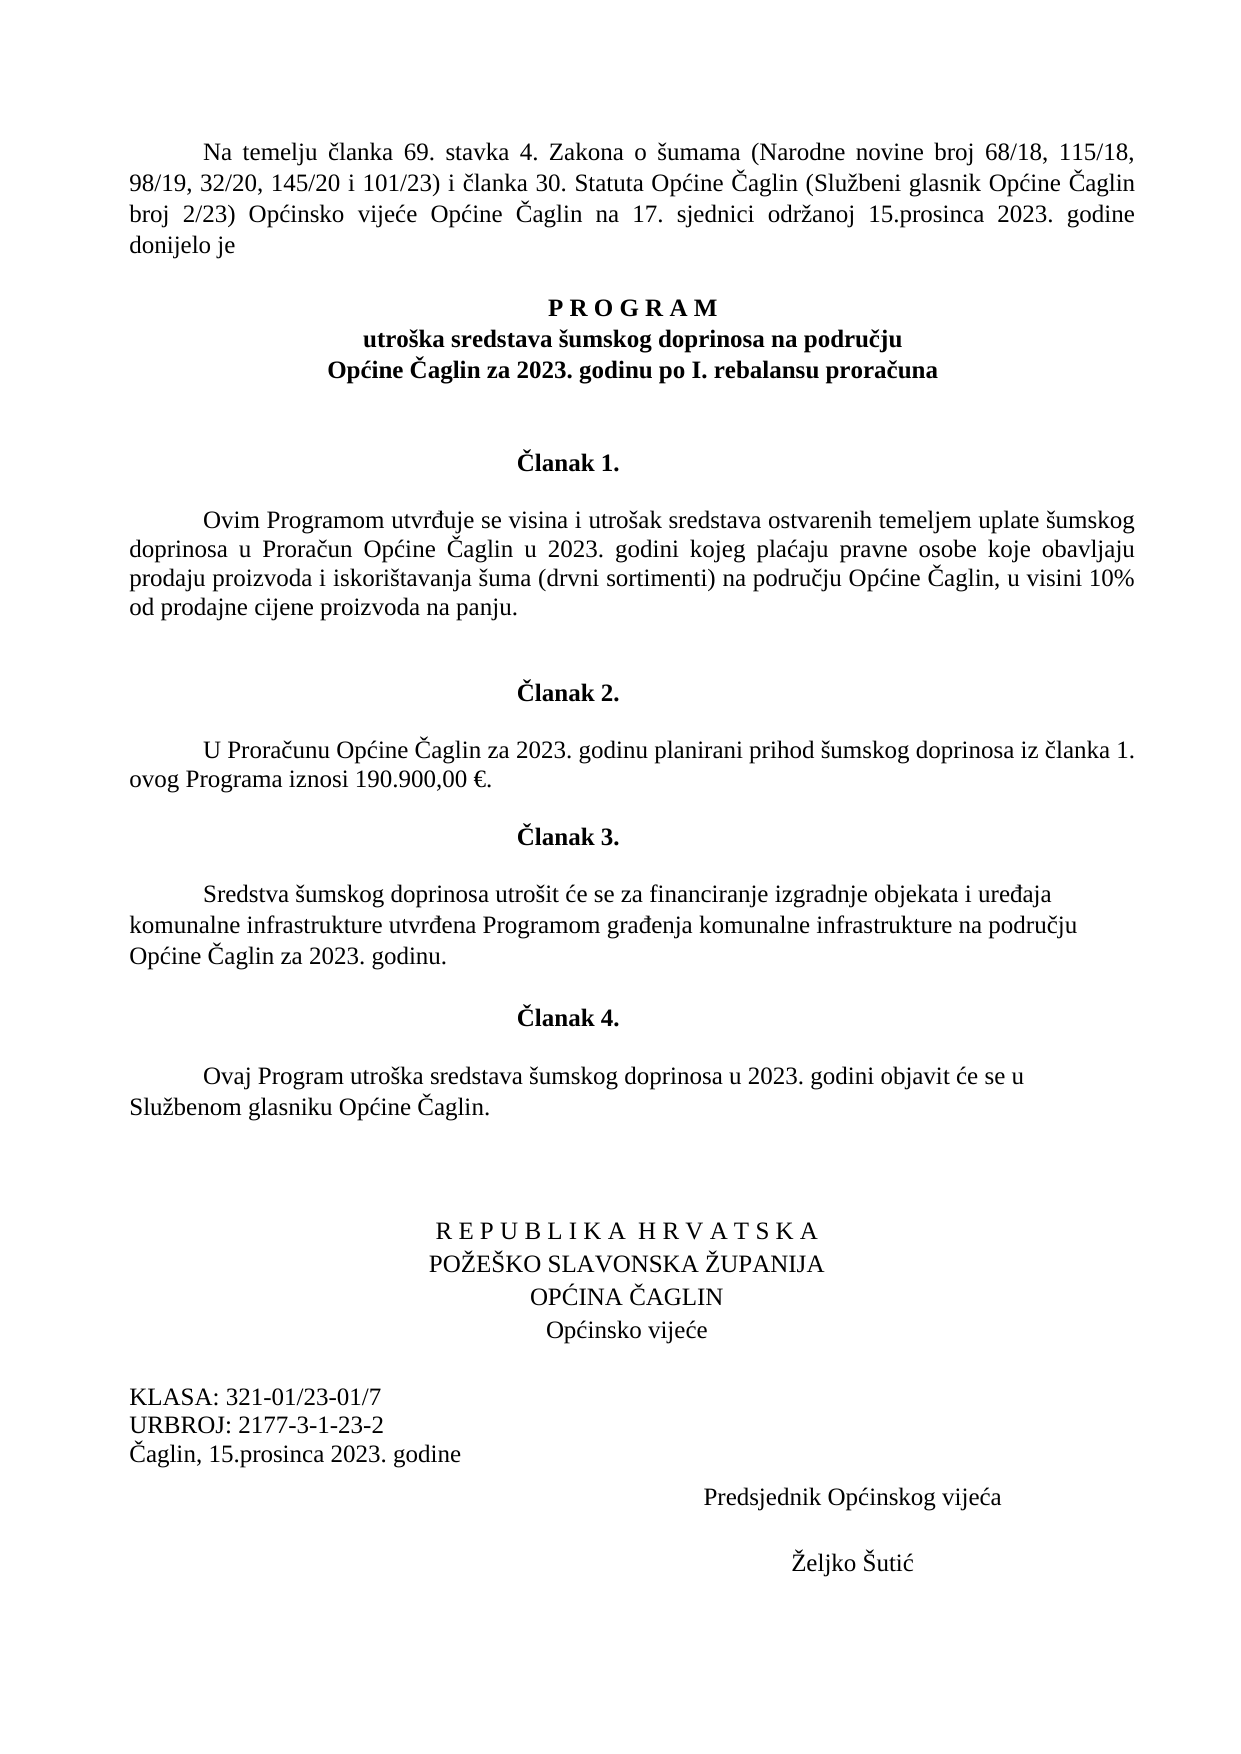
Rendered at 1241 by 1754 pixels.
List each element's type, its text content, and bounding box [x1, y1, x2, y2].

text KLASA: 321-01/23-01/7 [129, 1382, 1136, 1410]
text Članak 1. [129, 448, 1136, 477]
text P R O G R A M [129, 293, 1136, 321]
text Članak 3. [129, 822, 1136, 850]
text Općine Čaglin za 2023. godinu po I. rebalansu proračuna [129, 355, 1136, 383]
text Ovaj Program utroška sredstava šumskog doprinosa u 2023. godini objavit će se u Službenom glasniku Općine Čaglin. [129, 1061, 1136, 1121]
text Čaglin, 15.prosinca 2023. godine [129, 1439, 1029, 1468]
text Članak 4. [129, 1003, 1136, 1032]
text Sredstva šumskog doprinosa utrošit će se za financiranje izgradnje objekata i uređaja komunalne infrastrukture utvrđena Programom građenja komunalne infrastrukture na području Općine Čaglin za 2023. godinu. [129, 879, 1136, 970]
text Ovim Programom utvrđuje se visina i utrošak sredstava ostvarenih temeljem uplate šumskog doprinosa u Proračun Općine Čaglin u 2023. godini kojeg plaćaju pravne osobe koje obavljaju prodaju proizvoda i iskorištavanja šuma (drvni sortimenti) na području Općine Čaglin, u visini 10% od prodajne cijene proizvoda na panju. [129, 505, 1136, 620]
text U Proračunu Općine Čaglin za 2023. godinu planirani prihod šumskog doprinosa iz članka 1. ovog Programa iznosi 190.900,00 €. [129, 735, 1136, 793]
text Na temelju članka 69. stavka 4. Zakona o šumama (Narodne novine broj 68/18, 115/18, 98/19, 32/20, 145/20 i 101/23) i članka 30. Statuta Općine Čaglin (Službeni glasnik Općine Čaglin broj 2/23) Općinsko vijeće Općine Čaglin na 17. sjednici održanoj 15.prosinca 2023. godine donijelo je [129, 137, 1136, 259]
text utroška sredstava šumskog doprinosa na području [129, 324, 1136, 352]
text Članak 2. [129, 678, 1136, 707]
text URBROJ: 2177-3-1-23-2 [129, 1410, 1029, 1439]
